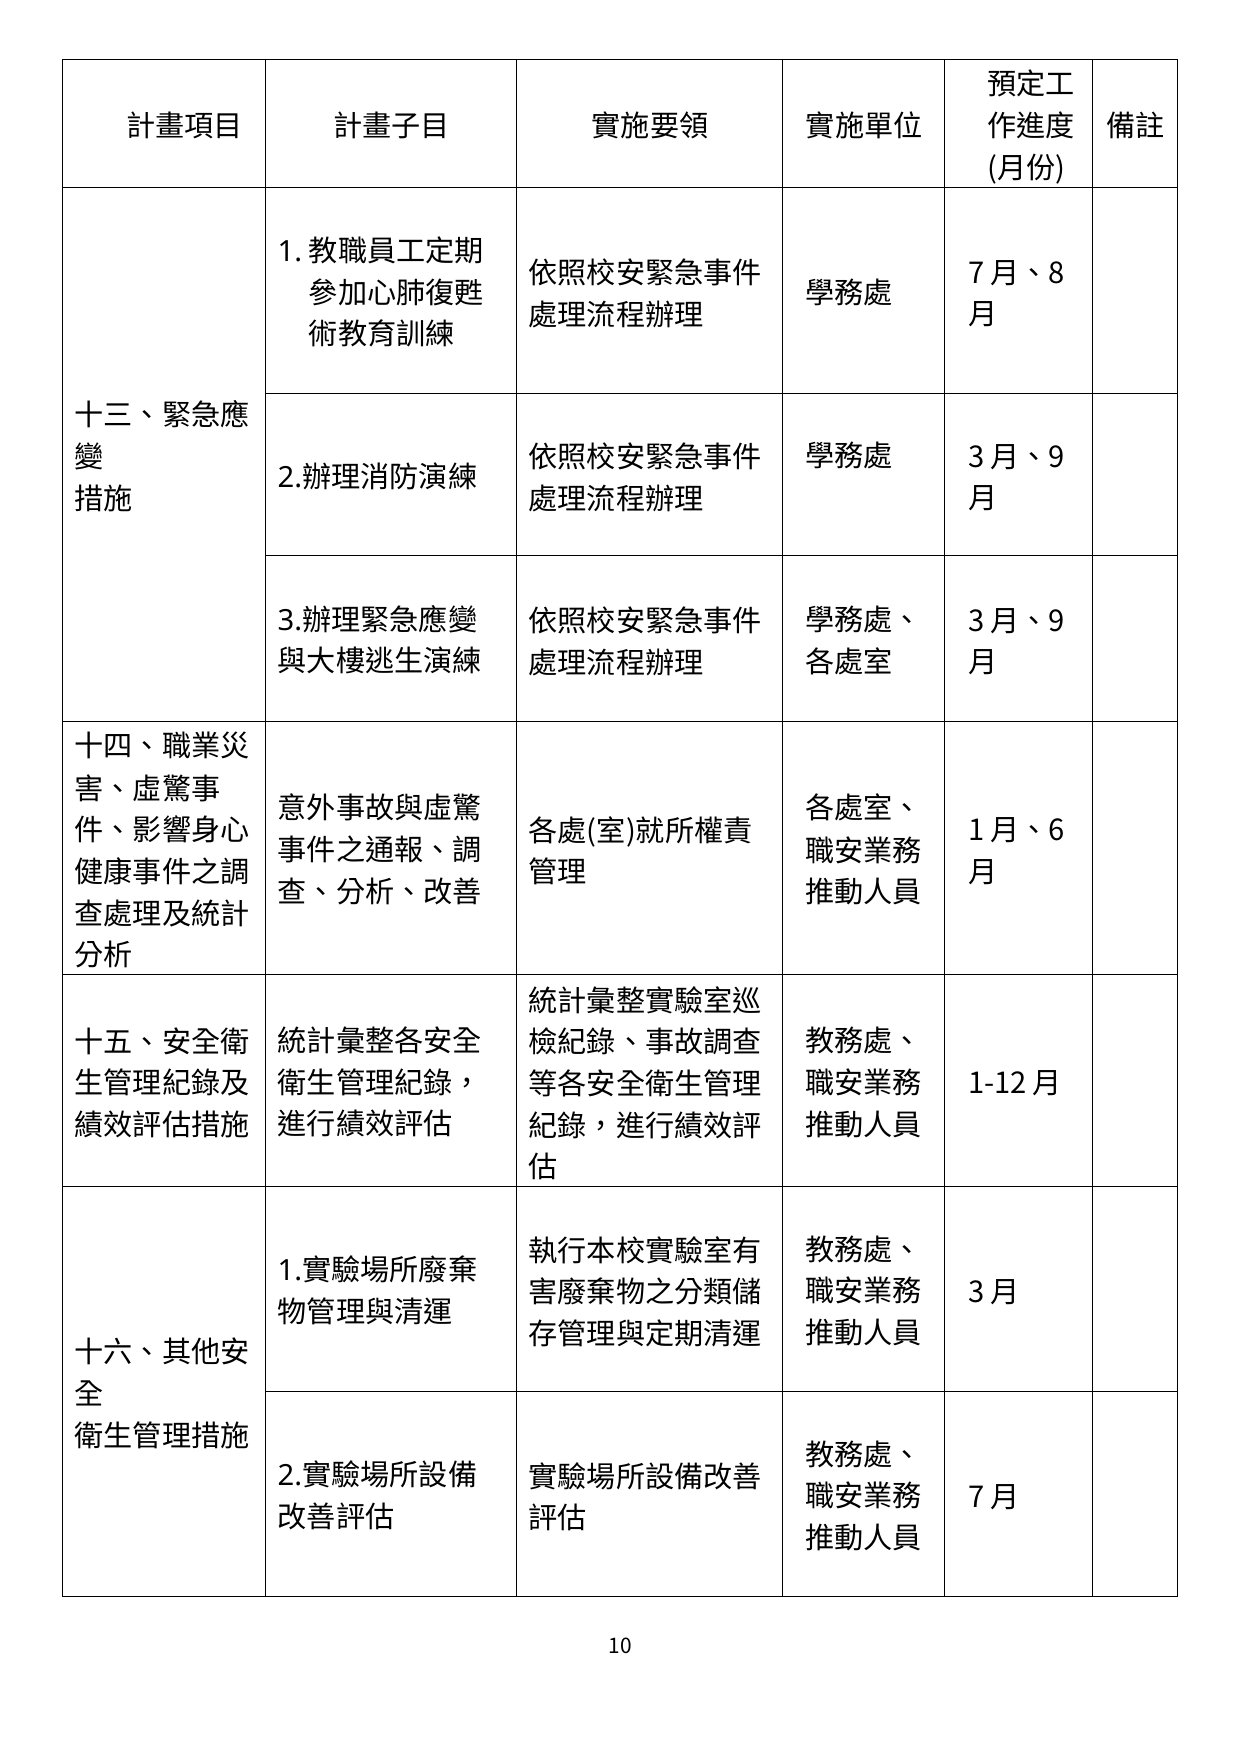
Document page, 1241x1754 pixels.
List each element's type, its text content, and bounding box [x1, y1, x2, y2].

table_cell [1093, 1187, 1177, 1391]
table_cell 1.實驗場所廢棄物管理與清運 [266, 1187, 516, 1391]
table_cell [1093, 722, 1177, 974]
table_header 預定工作進度 (月份) [945, 60, 1092, 187]
table_cell 各處(室)就所權責管理 [517, 722, 782, 974]
table_cell 實驗場所設備改善評估 [517, 1392, 782, 1596]
table_cell 3月 [945, 1187, 1092, 1391]
table_cell [1093, 556, 1177, 721]
table_cell 依照校安緊急事件處理流程辦理 [517, 188, 782, 393]
table_cell [1093, 394, 1177, 555]
table_cell [1093, 188, 1177, 393]
table_cell 十四、職業災 害、虛驚事件、影響身心健康事件之調查處理及統計分析 [63, 722, 265, 974]
table_cell 十六、其他安全 衛生管理措施 [63, 1187, 265, 1596]
table_header 實施要領 [517, 60, 782, 187]
table_cell 3.辦理緊急應變與大樓逃生演練 [266, 556, 516, 721]
table_cell 3月、9月 [945, 556, 1092, 721]
table_cell 統計彙整各安全衛生管理紀錄，進行績效評估 [266, 975, 516, 1186]
table_cell 1-12月 [945, 975, 1092, 1186]
table_cell 7月 [945, 1392, 1092, 1596]
table_cell 2.實驗場所設備改善評估 [266, 1392, 516, 1596]
table_header 實施單位 [783, 60, 944, 187]
table_cell 3月、9月 [945, 394, 1092, 555]
table_cell [1093, 1392, 1177, 1596]
table_cell 學務處、 各處室 [783, 556, 944, 721]
table_cell 教務處、職安業務推動人員 [783, 975, 944, 1186]
table_header 備註 [1093, 60, 1177, 187]
table_cell 7月、8月 [945, 188, 1092, 393]
table_cell 學務處 [783, 188, 944, 393]
table_cell 依照校安緊急事件處理流程辦理 [517, 394, 782, 555]
table_cell 意外事故與虛驚事件之通報、調查、分析、改善 [266, 722, 516, 974]
table_cell 教職員工定期參加心肺復甦術教育訓練 [266, 188, 516, 393]
table_header 計畫子目 [266, 60, 516, 187]
table_cell 2.辦理消防演練 [266, 394, 516, 555]
table_cell 教務處、職安業務推動人員 [783, 1187, 944, 1391]
table_cell 執行本校實驗室有害廢棄物之分類儲存管理與定期清運 [517, 1187, 782, 1391]
table_header 計畫項目 [63, 60, 265, 187]
table_cell 十三、緊急應變 措施 [63, 188, 265, 721]
table_cell 1月、6月 [945, 722, 1092, 974]
table_cell 學務處 [783, 394, 944, 555]
table_cell 依照校安緊急事件處理流程辦理 [517, 556, 782, 721]
table_cell 教務處、職安業務推動人員 [783, 1392, 944, 1596]
table_cell 統計彙整實驗室巡檢紀錄、事故調查等各安全衛生管理紀錄，進行績效評估 [517, 975, 782, 1186]
table_cell 十五、安全衛生管理紀錄及績效評估措施 [63, 975, 265, 1186]
table_cell 各處室、 職安業務推動人員 [783, 722, 944, 974]
table_cell [1093, 975, 1177, 1186]
